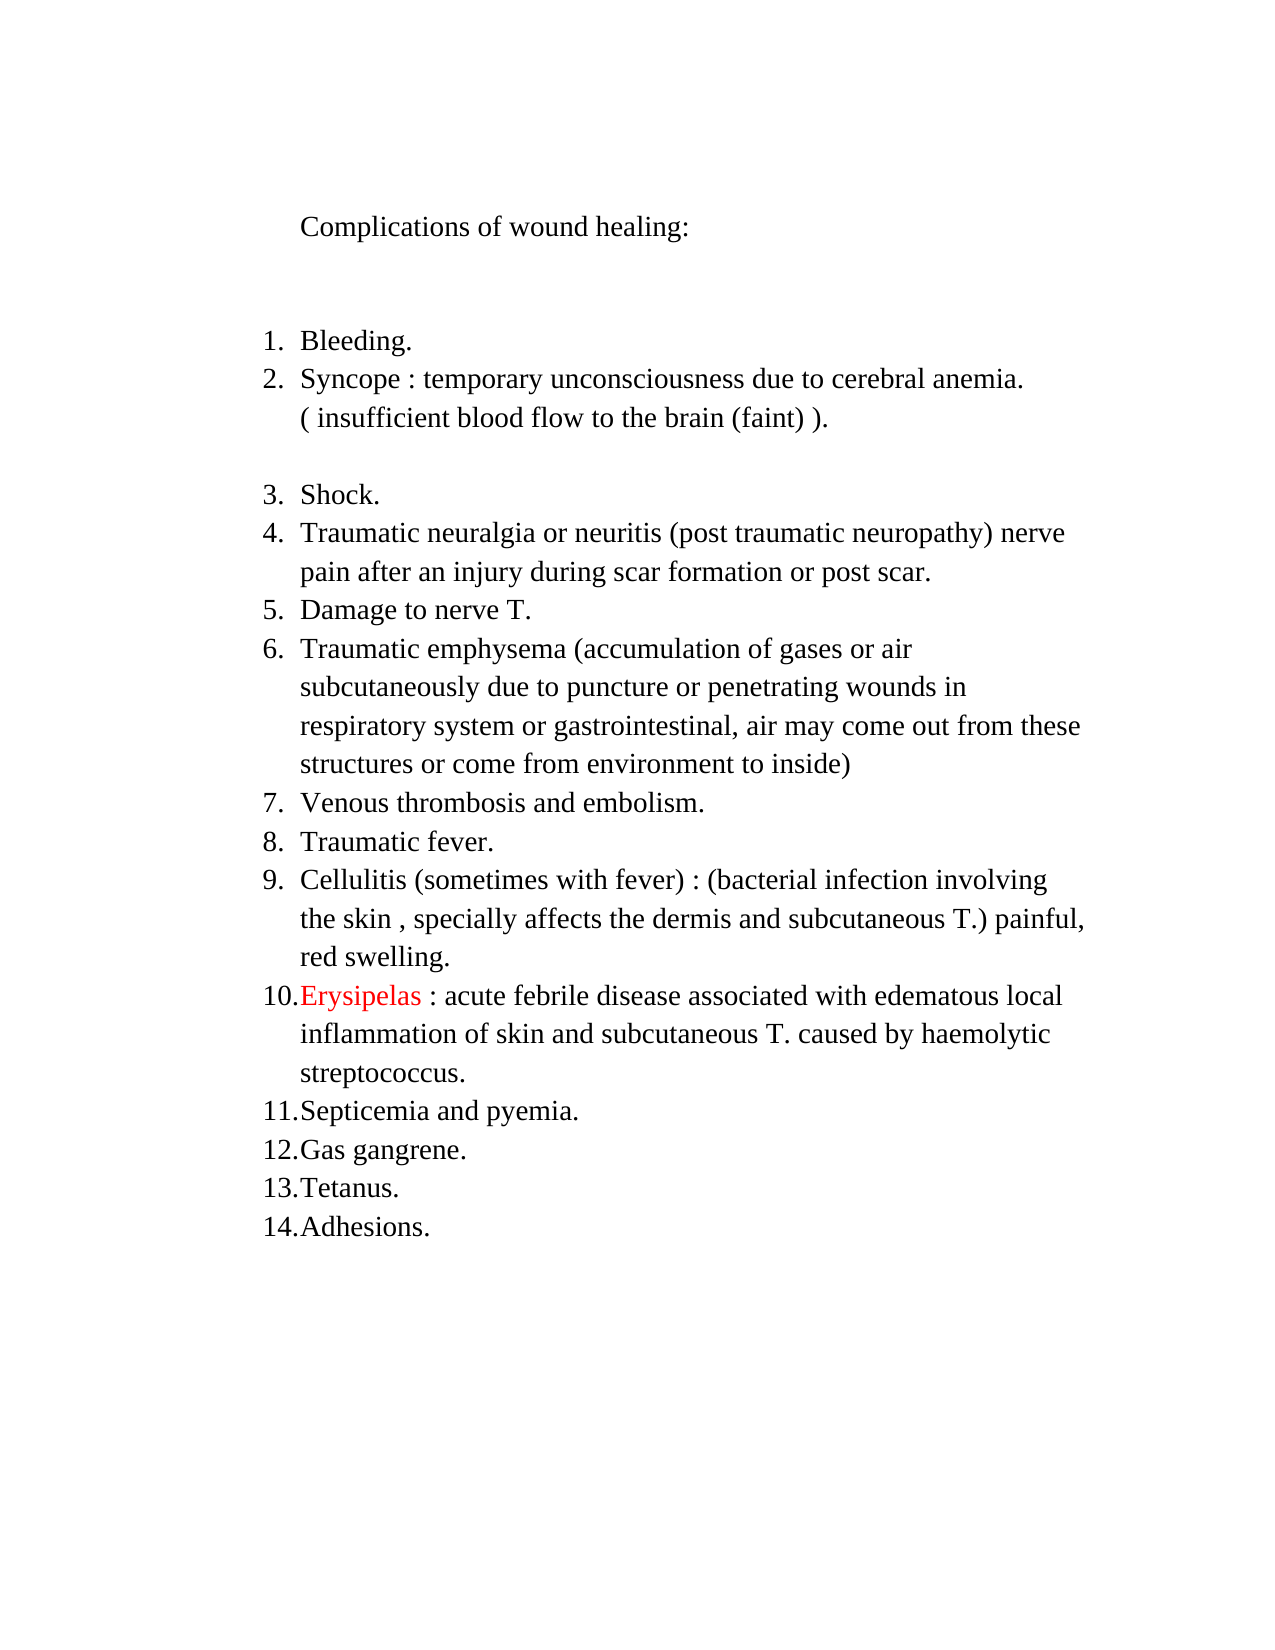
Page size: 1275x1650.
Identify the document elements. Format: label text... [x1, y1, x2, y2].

list Septicemia and pyemia. [262, 1093, 1087, 1127]
list Tetanus. [262, 1171, 1087, 1204]
list Venous thrombosis and embolism. [262, 785, 1087, 819]
list Gas gangrene. [262, 1132, 1087, 1166]
list Traumatic neuralgia or neuritis (post traumatic neuropathy) nerve pain after an injury during scar formation or post scar. [262, 515, 1087, 587]
list Erysipelas : acute febrile disease associated with edematous local inflammation of skin and subcutaneous T. caused by haemolytic streptococcus. [262, 978, 1087, 1088]
list Traumatic fever. [262, 824, 1087, 857]
list Shock. [262, 477, 1087, 510]
list Damage to nerve T. [262, 592, 1087, 626]
list Syncope : temporary unconsciousness due to cerebral anemia. ( insufficient blood flow to the brain (faint) ). [262, 361, 1087, 433]
list Traumatic emphysema (accumulation of gases or air subcutaneously due to puncture or penetrating wounds in respiratory system or gastrointestinal, air may come out from these structures or come from environment to inside) [262, 631, 1087, 780]
list Bleeding. [262, 323, 1087, 356]
list Complications of wound healing: [300, 209, 1087, 243]
list Adhesions. [262, 1209, 1087, 1243]
list Cellulitis (sometimes with fever) : (bacterial infection involving the skin , specially affects the dermis and subcutaneous T.) painful, red swelling. [262, 862, 1087, 973]
